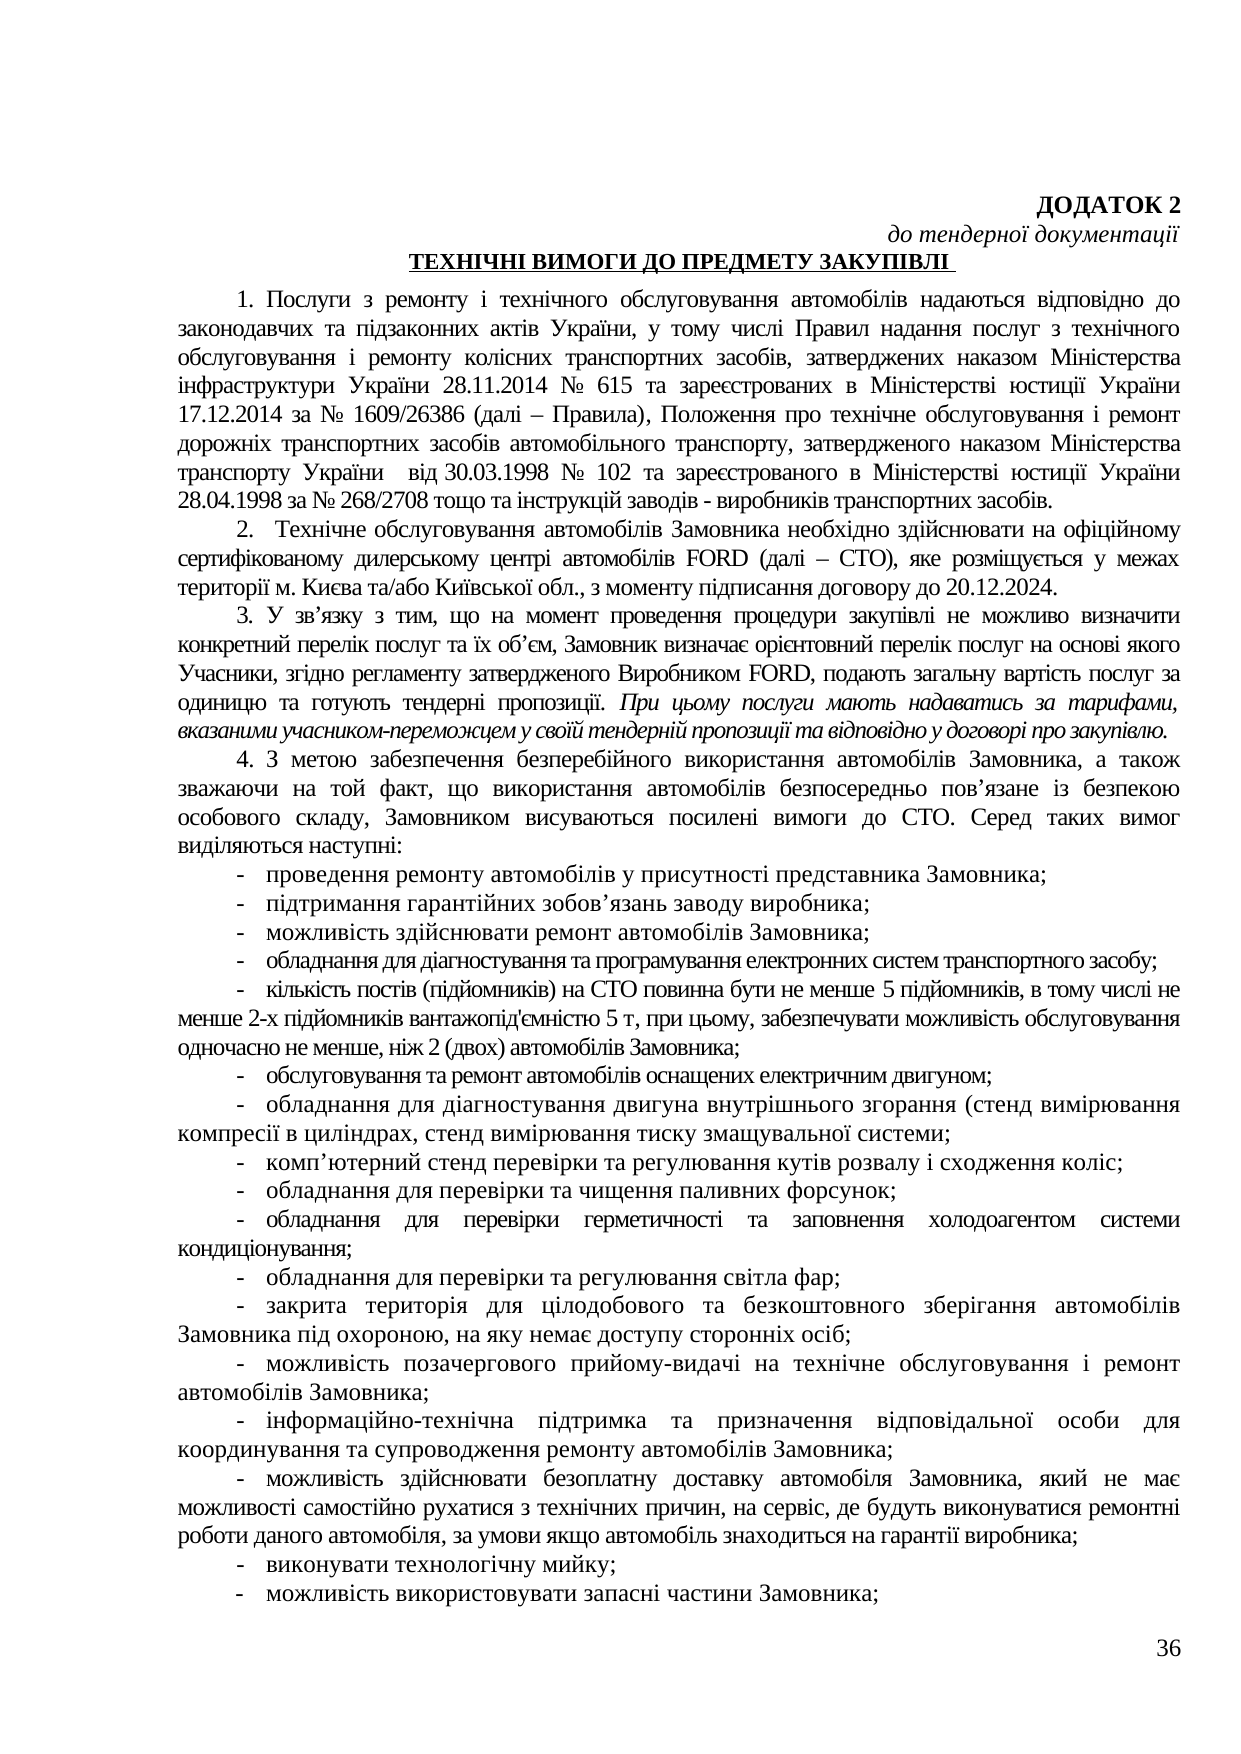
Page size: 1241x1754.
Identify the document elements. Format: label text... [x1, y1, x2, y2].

list обладнання для перевірки та регулювання світла фар; [177, 1262, 1181, 1290]
text до тендерної документації [767, 219, 1181, 248]
list проведення ремонту автомобілів у присутності представника Замовника; [177, 859, 1181, 888]
list обладнання для перевірки герметичності та заповнення холодоагентом системи кондиціонування; [177, 1204, 1181, 1262]
list можливість здійснювати безоплатну доставку автомобіля Замовника, який не має можливості самостійно рухатися з технічних причин, на сервіс, де будуть виконуватися ремонтні роботи даного автомобіля, за умови якщо автомобіль знаходиться на гарантії виробника; [177, 1463, 1181, 1549]
list обслуговування та ремонт автомобілів оснащених електричним двигуном; [177, 1060, 1181, 1089]
list кількість постів (підйомників) на СТО повинна бути не менше 5 підйомників, в тому числі не менше 2-х підйомників вантажопід'ємністю 5 т, при цьому, забезпечувати можливість обслуговування одночасно не менше, ніж 2 (двох) автомобілів Замовника; [177, 974, 1181, 1060]
list інформаційно-технічна підтримка та призначення відповідальної особи для координування та супроводження ремонту автомобілів Замовника; [177, 1405, 1181, 1463]
list обладнання для діагностування двигуна внутрішнього згорання (стенд вимірювання компресії в циліндрах, стенд вимірювання тиску змащувальної системи; [177, 1089, 1181, 1147]
list закрита територія для цілодобового та безкоштовного зберігання автомобілів Замовника під охороною, на яку немає доступу сторонніх осіб; [177, 1290, 1181, 1348]
list З метою забезпечення безперебійного використання автомобілів Замовника, а також зважаючи на той факт, що використання автомобілів безпосередньо пов’язане із безпекою особового складу, Замовником висуваються посилені вимоги до СТО. Серед таких вимог виділяються наступні: [177, 744, 1181, 859]
list можливість використовувати запасні частини Замовника; [235, 1578, 1181, 1607]
list підтримання гарантійних зобов’язань заводу виробника; [177, 888, 1181, 917]
text Технічні вимоги ДО ПРЕДМЕТУ ЗАКУПІВЛІ [177, 248, 1181, 274]
list обладнання для діагностування та програмування електронних систем транспортного засобу; [177, 945, 1181, 974]
text ДОДАТОК 2 [327, 190, 1181, 219]
list виконувати технологічну мийку; [177, 1549, 1181, 1578]
list У зв’язку з тим, що на момент проведення процедури закупівлі не можливо визначити конкретний перелік послуг та їх об’єм, Замовник визначає орієнтовний перелік послуг на основі якого Учасники, згідно регламенту затвердженого Виробником FORD, подають загальну вартість послуг за одиницю та готують тендерні пропозиції. При цьому послуги мають надаватись за тарифами, вказаними учасником-переможцем у своїй тендерній пропозиції та відповідно у договорі про закупівлю. [177, 600, 1181, 744]
list можливість здійснювати ремонт автомобілів Замовника; [177, 917, 1181, 945]
list комп’ютерний стенд перевірки та регулювання кутів розвалу і сходження коліс; [177, 1147, 1181, 1175]
list Послуги з ремонту і технічного обслуговування автомобілів надаються відповідно до законодавчих та підзаконних актів України, у тому числі Правил надання послуг з технічного обслуговування і ремонту колісних транспортних засобів, затверджених наказом Міністерства інфраструктури України 28.11.2014 № 615 та зареєстрованих в Міністерстві юстиції України 17.12.2014 за № 1609/26386 (далі – Правила), Положення про технічне обслуговування і ремонт дорожніх транспортних засобів автомобільного транспорту, затвердженого наказом Міністерства транспорту України від 30.03.1998 № 102 та зареєстрованого в Міністерстві юстиції України 28.04.1998 за № 268/2708 тощо та інструкцій заводів - виробників транспортних засобів. [177, 284, 1181, 514]
list обладнання для перевірки та чищення паливних форсунок; [177, 1175, 1181, 1204]
list Технічне обслуговування автомобілів Замовника необхідно здійснювати на офіційному сертифікованому дилерському центрі автомобілів FORD (далі – СТО), яке розміщується у межах території м. Києва та/або Київської обл., з моменту підписання договору до 20.12.2024. [177, 514, 1181, 600]
list можливість позачергового прийому-видачі на технічне обслуговування і ремонт автомобілів Замовника; [177, 1348, 1181, 1405]
